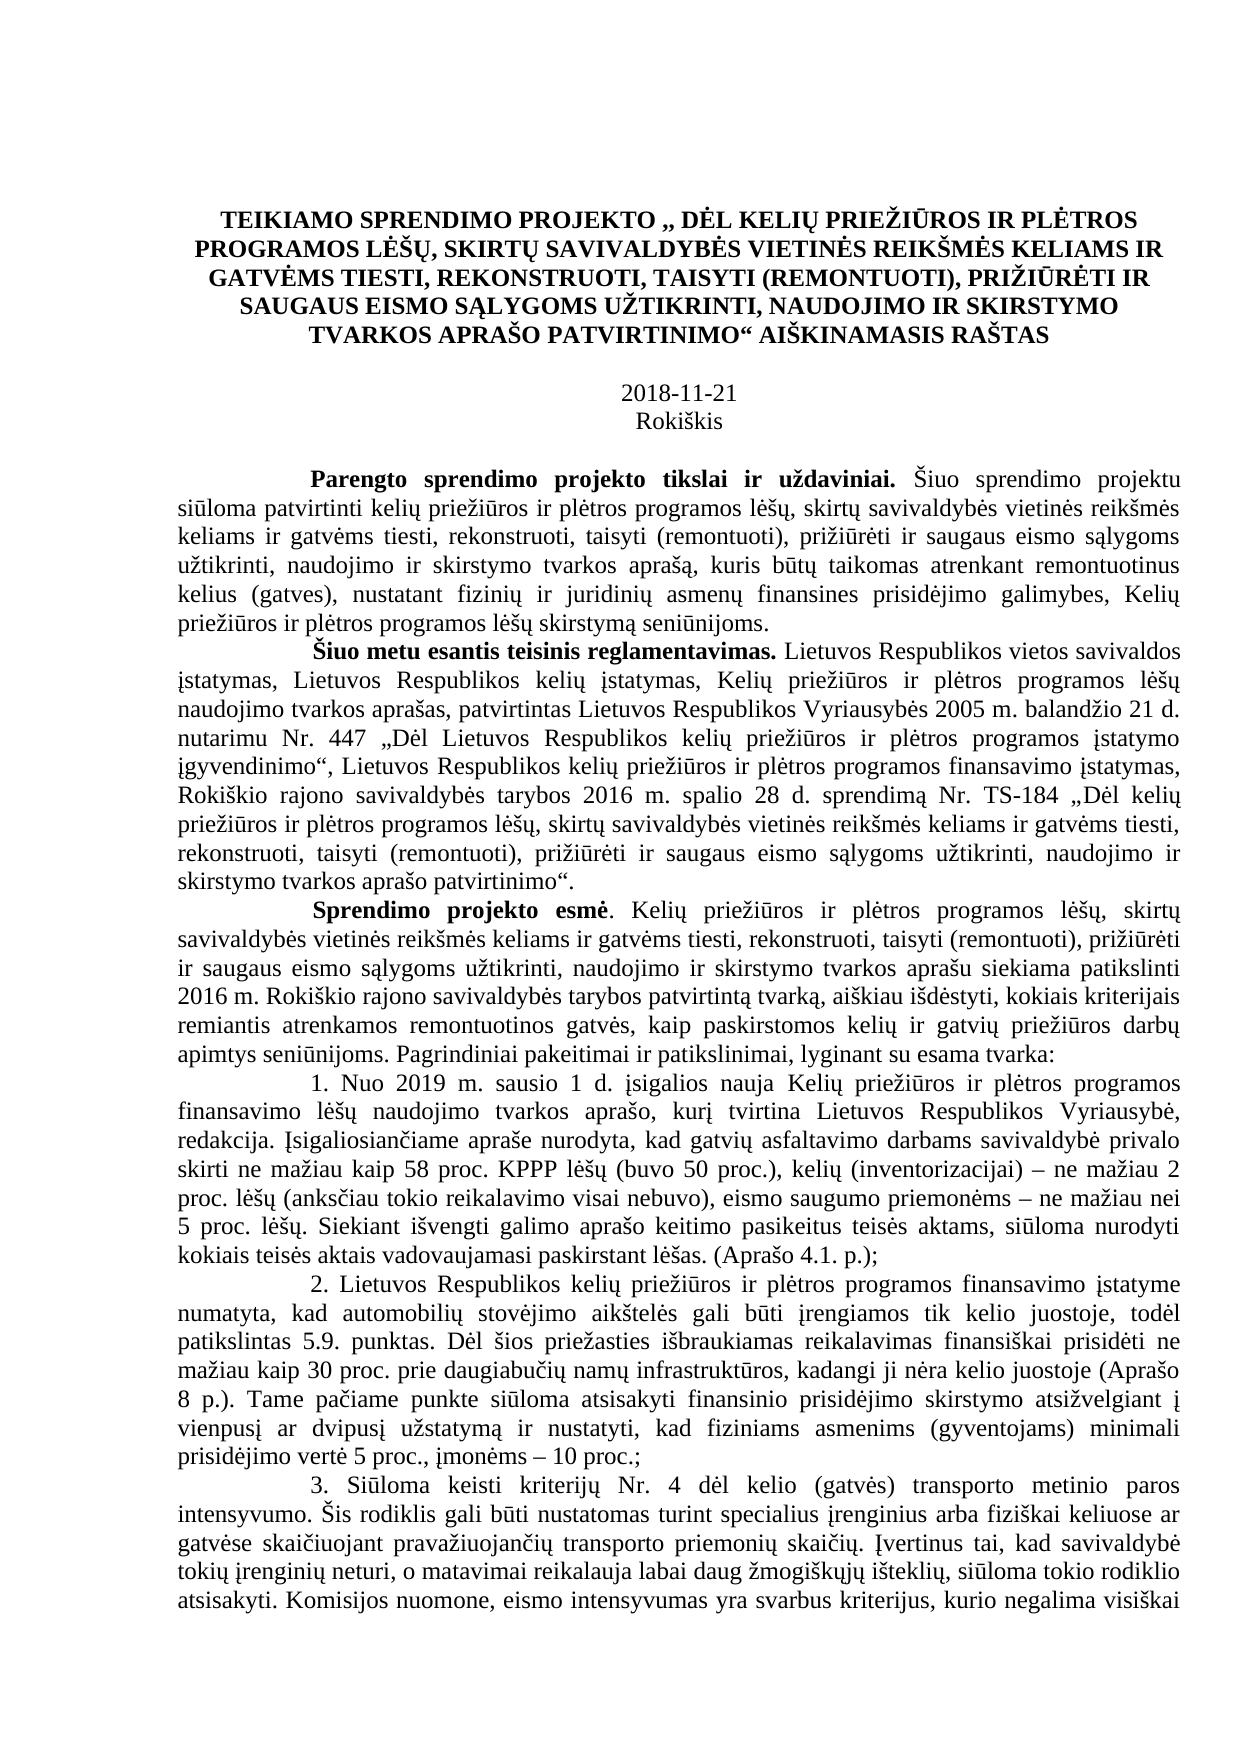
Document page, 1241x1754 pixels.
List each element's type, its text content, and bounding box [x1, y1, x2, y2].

text 2018-11-21 [177, 378, 1181, 406]
text 1. Nuo 2019 m. sausio 1 d. įsigalios nauja Kelių priežiūros ir plėtros programos finansavimo lėšų naudojimo tvarkos aprašo, kurį tvirtina Lietuvos Respublikos Vyriausybė, redakcija. Įsigaliosiančiame apraše nurodyta, kad gatvių asfaltavimo darbams savivaldybė privalo skirti ne mažiau kaip 58 proc. KPPP lėšų (buvo 50 proc.), kelių (inventorizacijai) – ne mažiau 2 proc. lėšų (anksčiau tokio reikalavimo visai nebuvo), eismo saugumo priemonėms – ne mažiau nei 5 proc. lėšų. Siekiant išvengti galimo aprašo keitimo pasikeitus teisės aktams, siūloma nurodyti kokiais teisės aktais vadovaujamasi paskirstant lėšas. (Aprašo 4.1. p.); [177, 1068, 1181, 1269]
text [177, 1470, 1181, 1614]
text TEIKIAMO SPRENDIMO PROJEKTO ,, DĖL KELIŲ PRIEŽIŪROS IR PLĖTROS PROGRAMOS LĖŠŲ, SKIRTŲ SAVIVALDYBĖS VIETINĖS REIKŠMĖS KELIAMS IR GATVĖMS TIESTI, REKONSTRUOTI, TAISYTI (REMONTUOTI), PRIŽIŪRĖTI IR SAUGAUS EISMO SĄLYGOMS UŽTIKRINTI, NAUDOJIMO IR SKIRSTYMO TVARKOS APRAŠO PATVIRTINIMO“ AIŠKINAMASIS RAŠTAS [177, 205, 1181, 349]
text Šiuo metu esantis teisinis reglamentavimas. Lietuvos Respublikos vietos savivaldos įstatymas, Lietuvos Respublikos kelių įstatymas, Kelių priežiūros ir plėtros programos lėšų naudojimo tvarkos aprašas, patvirtintas Lietuvos Respublikos Vyriausybės 2005 m. balandžio 21 d. nutarimu Nr. 447 „Dėl Lietuvos Respublikos kelių priežiūros ir plėtros programos įstatymo įgyvendinimo“, Lietuvos Respublikos kelių priežiūros ir plėtros programos finansavimo įstatymas, Rokiškio rajono savivaldybės tarybos 2016 m. spalio 28 d. sprendimą Nr. TS-184 „Dėl kelių priežiūros ir plėtros programos lėšų, skirtų savivaldybės vietinės reikšmės keliams ir gatvėms tiesti, rekonstruoti, taisyti (remontuoti), prižiūrėti ir saugaus eismo sąlygoms užtikrinti, naudojimo ir skirstymo tvarkos aprašo patvirtinimo“. [177, 636, 1181, 895]
text 2. Lietuvos Respublikos kelių priežiūros ir plėtros programos finansavimo įstatyme numatyta, kad automobilių stovėjimo aikštelės gali būti įrengiamos tik kelio juostoje, todėl patikslintas 5.9. punktas. Dėl šios priežasties išbraukiamas reikalavimas finansiškai prisidėti ne mažiau kaip 30 proc. prie daugiabučių namų infrastruktūros, kadangi ji nėra kelio juostoje (Aprašo 8 p.). Tame pačiame punkte siūloma atsisakyti finansinio prisidėjimo skirstymo atsižvelgiant į vienpusį ar dvipusį užstatymą ir nustatyti, kad fiziniams asmenims (gyventojams) minimali prisidėjimo vertė 5 proc., įmonėms – 10 proc.; [177, 1269, 1181, 1470]
text Rokiškis [177, 406, 1181, 435]
text Sprendimo projekto esmė. Kelių priežiūros ir plėtros programos lėšų, skirtų savivaldybės vietinės reikšmės keliams ir gatvėms tiesti, rekonstruoti, taisyti (remontuoti), prižiūrėti ir saugaus eismo sąlygoms užtikrinti, naudojimo ir skirstymo tvarkos aprašu siekiama patikslinti 2016 m. Rokiškio rajono savivaldybės tarybos patvirtintą tvarką, aiškiau išdėstyti, kokiais kriterijais remiantis atrenkamos remontuotinos gatvės, kaip paskirstomos kelių ir gatvių priežiūros darbų apimtys seniūnijoms. Pagrindiniai pakeitimai ir patikslinimai, lyginant su esama tvarka: [177, 895, 1181, 1068]
text Parengto sprendimo projekto tikslai ir uždaviniai. Šiuo sprendimo projektu siūloma patvirtinti kelių priežiūros ir plėtros programos lėšų, skirtų savivaldybės vietinės reikšmės keliams ir gatvėms tiesti, rekonstruoti, taisyti (remontuoti), prižiūrėti ir saugaus eismo sąlygoms užtikrinti, naudojimo ir skirstymo tvarkos aprašą, kuris būtų taikomas atrenkant remontuotinus kelius (gatves), nustatant fizinių ir juridinių asmenų finansines prisidėjimo galimybes, Kelių priežiūros ir plėtros programos lėšų skirstymą seniūnijoms. [177, 464, 1181, 636]
